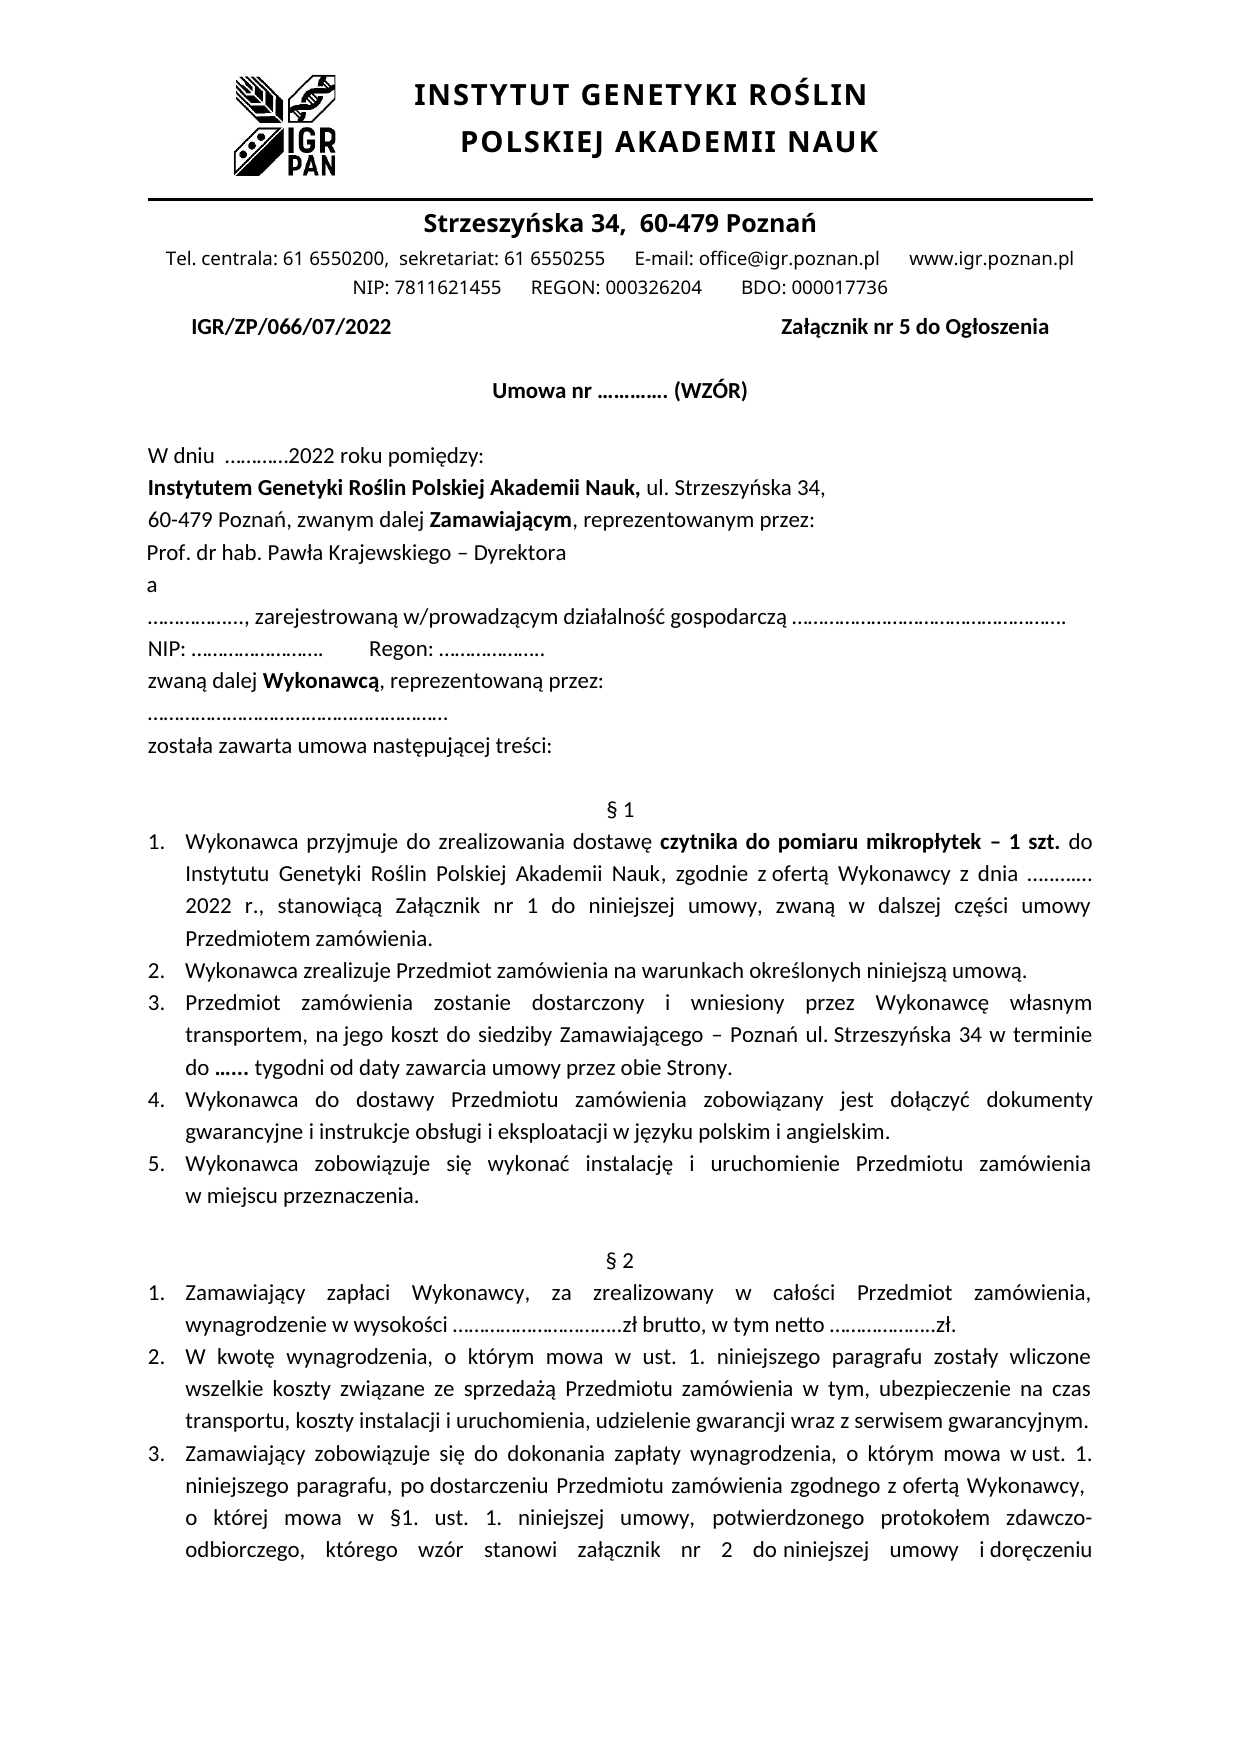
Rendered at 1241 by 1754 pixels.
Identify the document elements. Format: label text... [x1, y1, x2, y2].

text a [146, 570, 1093, 598]
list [148, 1439, 1093, 1563]
text zwaną dalej Wykonawcą, reprezentowaną przez: [148, 666, 1093, 694]
list Wykonawca do dostawy Przedmiotu zamówienia zobowiązany jest dołączyć dokumenty gwarancyjne i instrukcje obsługi i eksploatacji w języku polskim i angielskim. [148, 1085, 1093, 1145]
text 60-479 Poznań, zwanym dalej Zamawiającym, reprezentowanym przez: [148, 505, 1093, 533]
text § 2 [146, 1246, 1093, 1274]
text § 1 [148, 795, 1093, 823]
list Wykonawca przyjmuje do zrealizowania dostawę czytnika do pomiaru mikropłytek – 1 szt. do Instytutu Genetyki Roślin Polskiej Akademii Nauk, zgodnie z ofertą Wykonawcy z dnia …..….…2022 r., stanowiącą Załącznik nr 1 do niniejszej umowy, zwaną w dalszej części umowy Przedmiotem zamówienia. [148, 827, 1093, 952]
list Zamawiający zapłaci Wykonawcy, za zrealizowany w całości Przedmiot zamówienia, wynagrodzenie w wysokości …………………………..zł brutto, w tym netto ………………..zł. [148, 1278, 1093, 1338]
list W kwotę wynagrodzenia, o którym mowa w ust. 1. niniejszego paragrafu zostały wliczone wszelkie koszty związane ze sprzedażą Przedmiotu zamówienia w tym, ubezpieczenie na czas transportu, koszty instalacji i uruchomienia, udzielenie gwarancji wraz z serwisem gwarancyjnym. [148, 1342, 1093, 1435]
text NIP: ……………………. Regon: ……………….. [148, 634, 1093, 662]
text Instytutem Genetyki Roślin Polskiej Akademii Nauk, ul. Strzeszyńska 34, [148, 473, 1093, 501]
text ………………………………………………… [148, 698, 1093, 727]
text IGR/ZP/066/07/2022 Załącznik nr 5 do Ogłoszenia [148, 312, 1093, 340]
list Wykonawca zobowiązuje się wykonać instalację i uruchomienie Przedmiotu zamówienia w miejscu przeznaczenia. [148, 1149, 1093, 1209]
text W dniu …………2022 roku pomiędzy: [148, 441, 1093, 469]
list Przedmiot zamówienia zostanie dostarczony i wniesiony przez Wykonawcę własnym transportem, na jego koszt do siedziby Zamawiającego – Poznań ul. Strzeszyńska 34 w terminie do …... tygodni od daty zawarcia umowy przez obie Strony. [148, 988, 1093, 1081]
text ……………..., zarejestrowaną w/prowadzącym działalność gospodarczą ……………………………………………. [148, 602, 1093, 630]
picture [233, 74, 336, 176]
text została zawarta umowa następującej treści: [148, 731, 1093, 759]
list Wykonawca zrealizuje Przedmiot zamówienia na warunkach określonych niniejszą umową. [148, 956, 1093, 984]
text Umowa nr …………. (WZÓR) [148, 377, 1093, 405]
text Prof. dr hab. Pawła Krajewskiego – Dyrektora [146, 538, 1093, 566]
